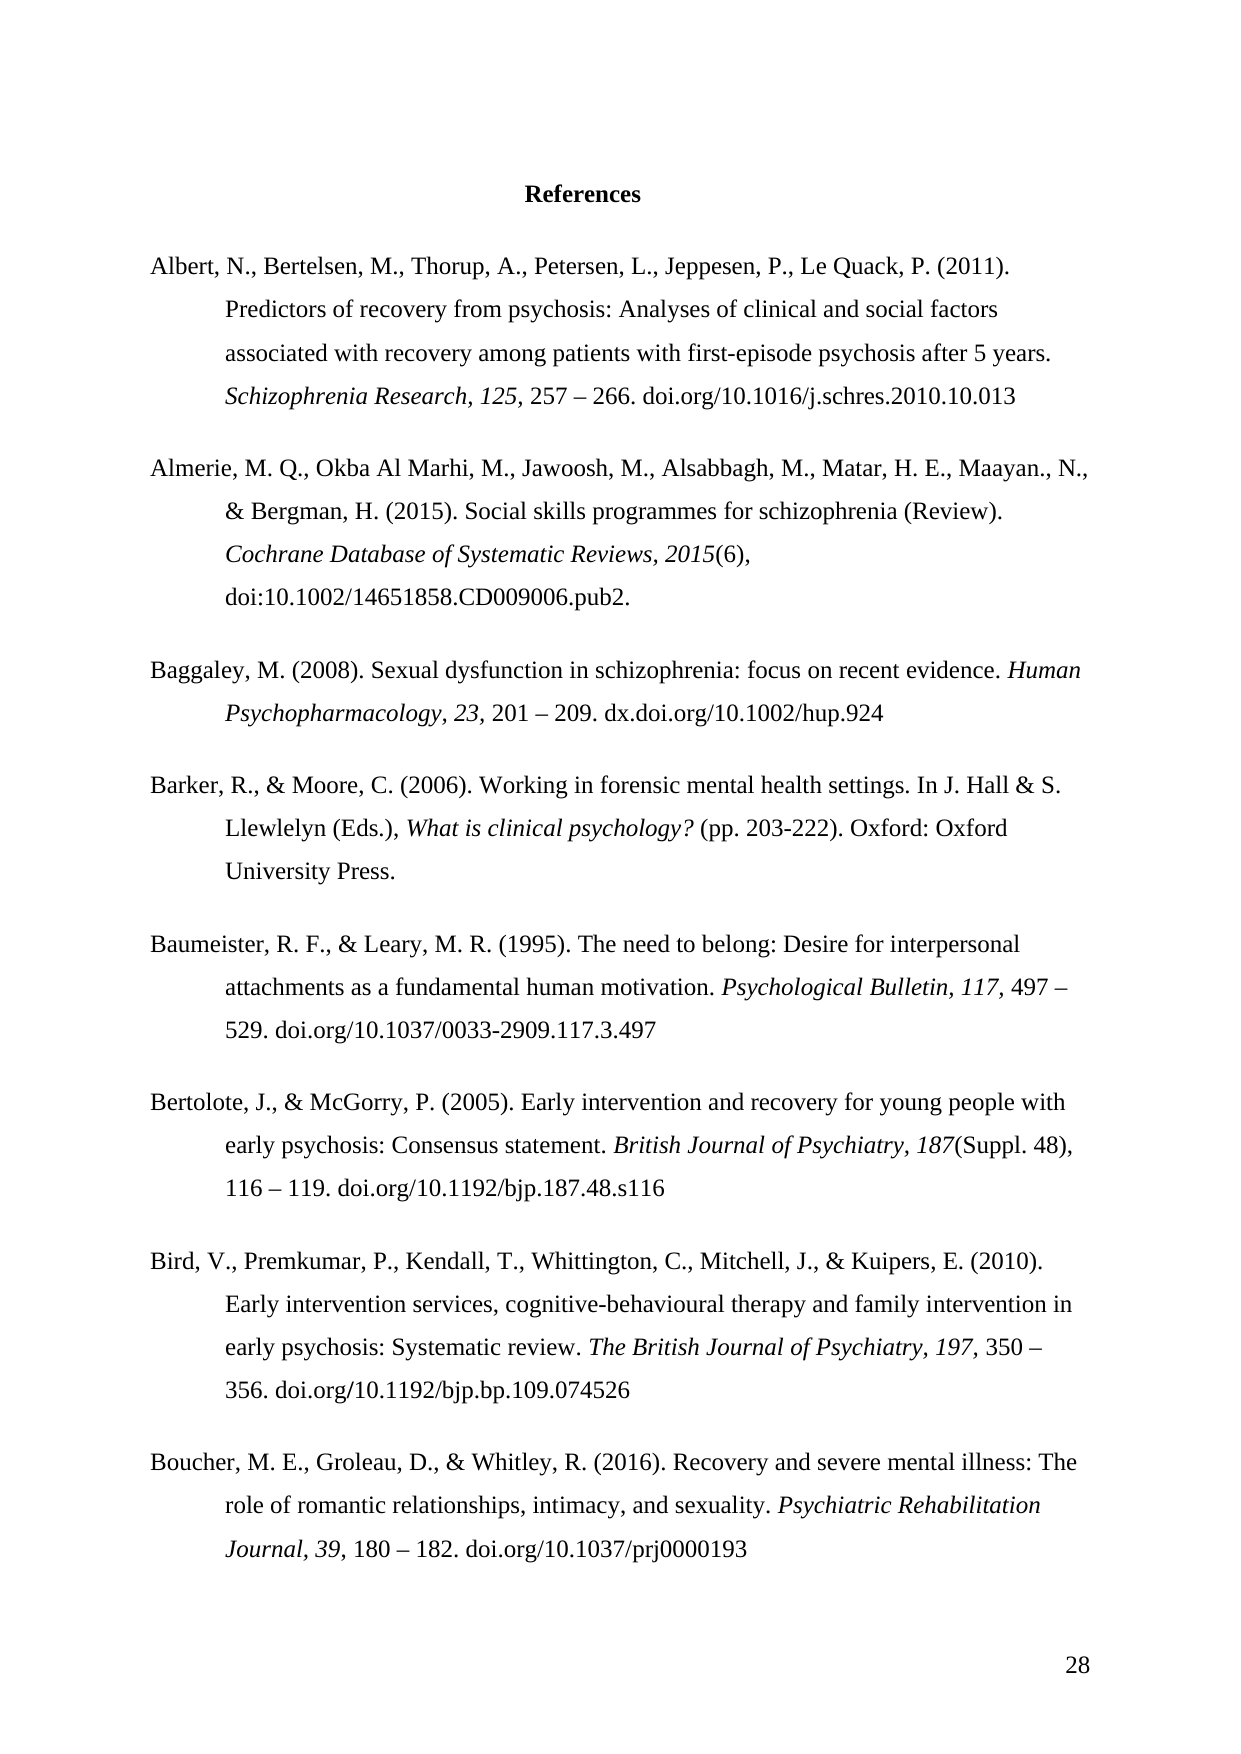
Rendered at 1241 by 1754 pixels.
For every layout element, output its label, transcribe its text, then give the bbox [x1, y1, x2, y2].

text Barker, R., & Moore, C. (2006). Working in forensic mental health settings. In J. Hall & S. Llewlelyn (Eds.), What is clinical psychology? (pp. 203-222). Oxford: Oxford University Press. [150, 770, 1090, 885]
text Boucher, M. E., Groleau, D., & Whitley, R. (2016). Recovery and severe mental illness: The role of romantic relationships, intimacy, and sexuality. Psychiatric Rehabilitation Journal, 39, 180 – 182. doi.org/10.1037/prj0000193 [150, 1447, 1090, 1562]
text Baggaley, M. (2008). Sexual dysfunction in schizophrenia: focus on recent evidence. Human Psychopharmacology, 23, 201 – 209. dx.doi.org/10.1002/hup.924 [150, 655, 1090, 727]
text References [75, 179, 1090, 208]
text Albert, N., Bertelsen, M., Thorup, A., Petersen, L., Jeppesen, P., Le Quack, P. (2011). Predictors of recovery from psychosis: Analyses of clinical and social factors associated with recovery among patients with first-episode psychosis after 5 years. Schizophrenia Research, 125, 257 – 266. doi.org/10.1016/j.schres.2010.10.013 [150, 251, 1090, 409]
text Bird, V., Premkumar, P., Kendall, T., Whittington, C., Mitchell, J., & Kuipers, E. (2010). Early intervention services, cognitive-behavioural therapy and family intervention in early psychosis: Systematic review. The British Journal of Psychiatry, 197, 350 – 356. doi.org/10.1192/bjp.bp.109.074526 [150, 1246, 1090, 1404]
text Baumeister, R. F., & Leary, M. R. (1995). The need to belong: Desire for interpersonal attachments as a fundamental human motivation. Psychological Bulletin, 117, 497 – 529. doi.org/10.1037/0033-2909.117.3.497 [150, 929, 1090, 1044]
text Almerie, M. Q., Okba Al Marhi, M., Jawoosh, M., Alsabbagh, M., Matar, H. E., Maayan., N., & Bergman, H. (2015). Social skills programmes for schizophrenia (Review). Cochrane Database of Systematic Reviews, 2015(6), doi:10.1002/14651858.CD009006.pub2. [150, 453, 1090, 611]
text Bertolote, J., & McGorry, P. (2005). Early intervention and recovery for young people with early psychosis: Consensus statement. British Journal of Psychiatry, 187(Suppl. 48), 116 – 119. doi.org/10.1192/bjp.187.48.s116 [150, 1087, 1090, 1202]
